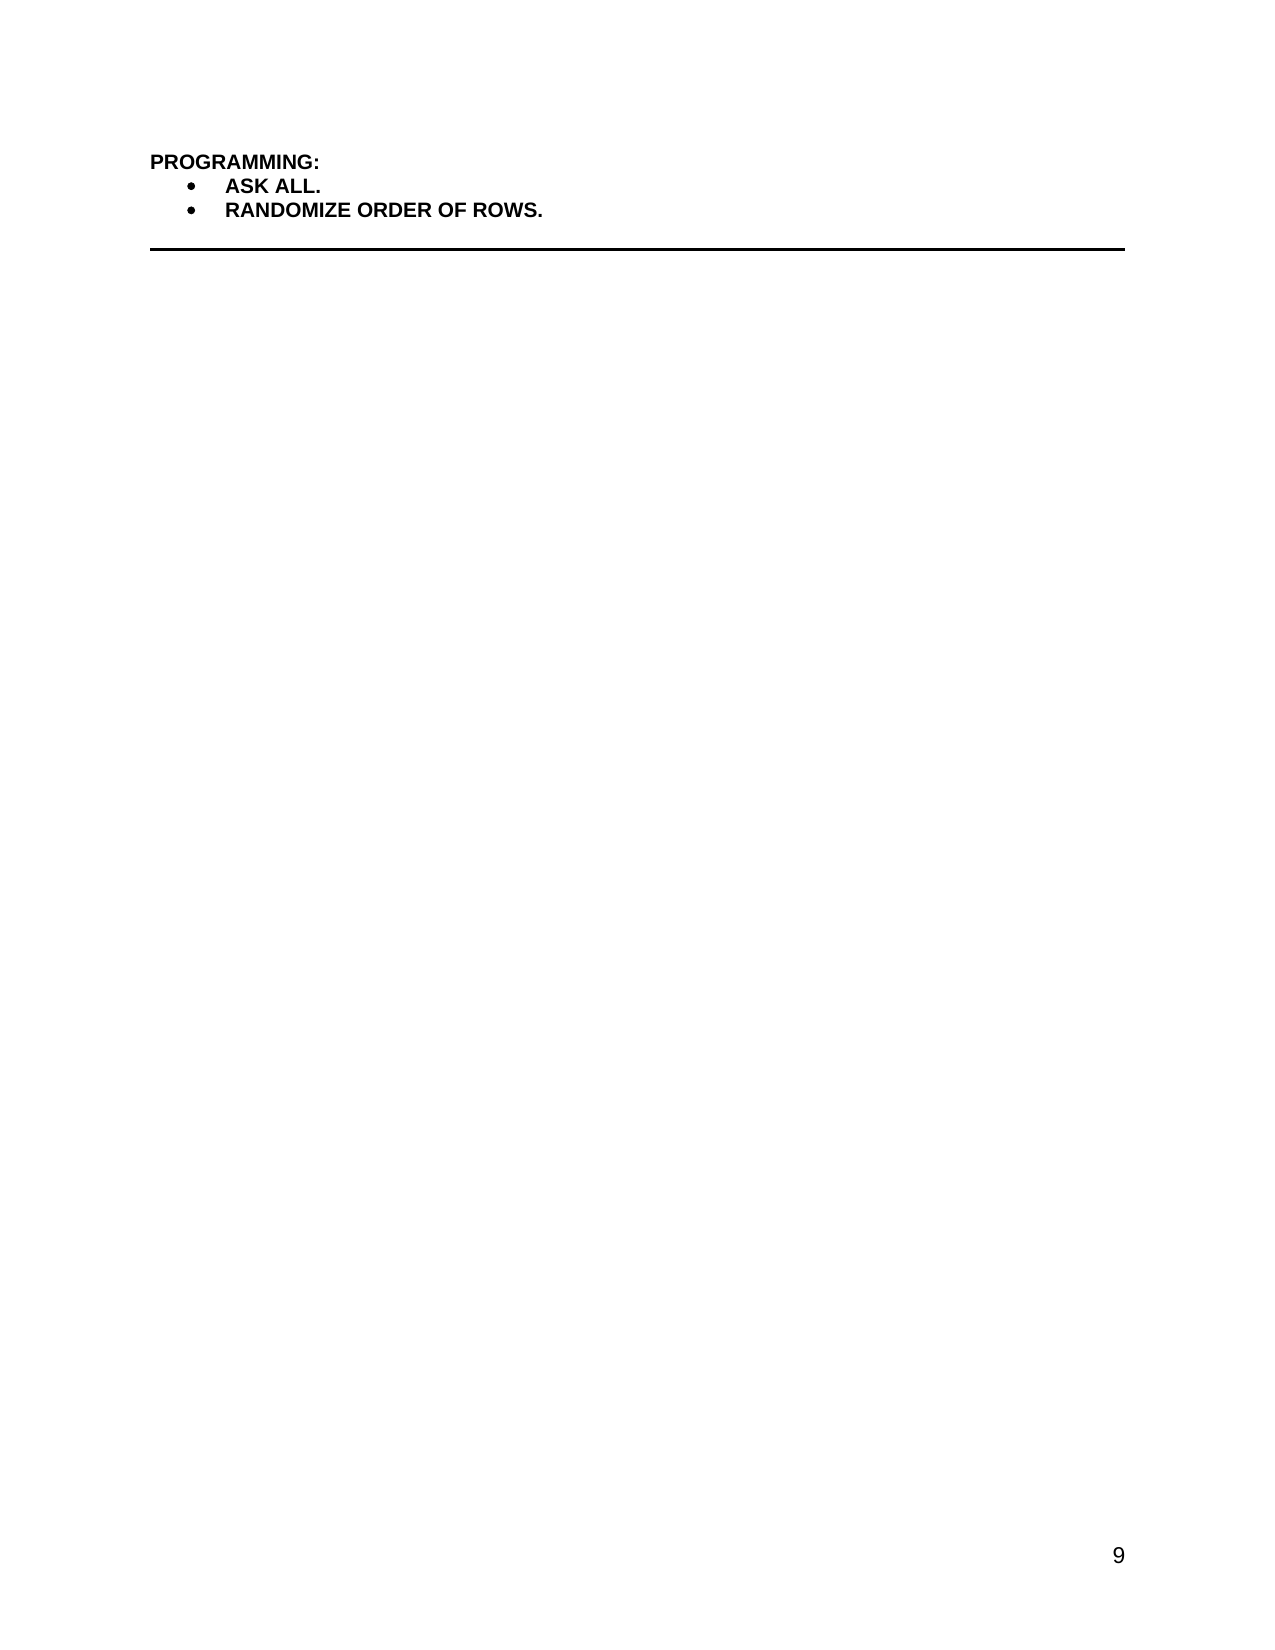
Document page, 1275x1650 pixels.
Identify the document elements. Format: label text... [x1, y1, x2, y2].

list randomize order of rows. [187, 198, 1125, 222]
text PROGRAMMING: [150, 150, 1125, 174]
list Ask All. [187, 174, 1125, 198]
